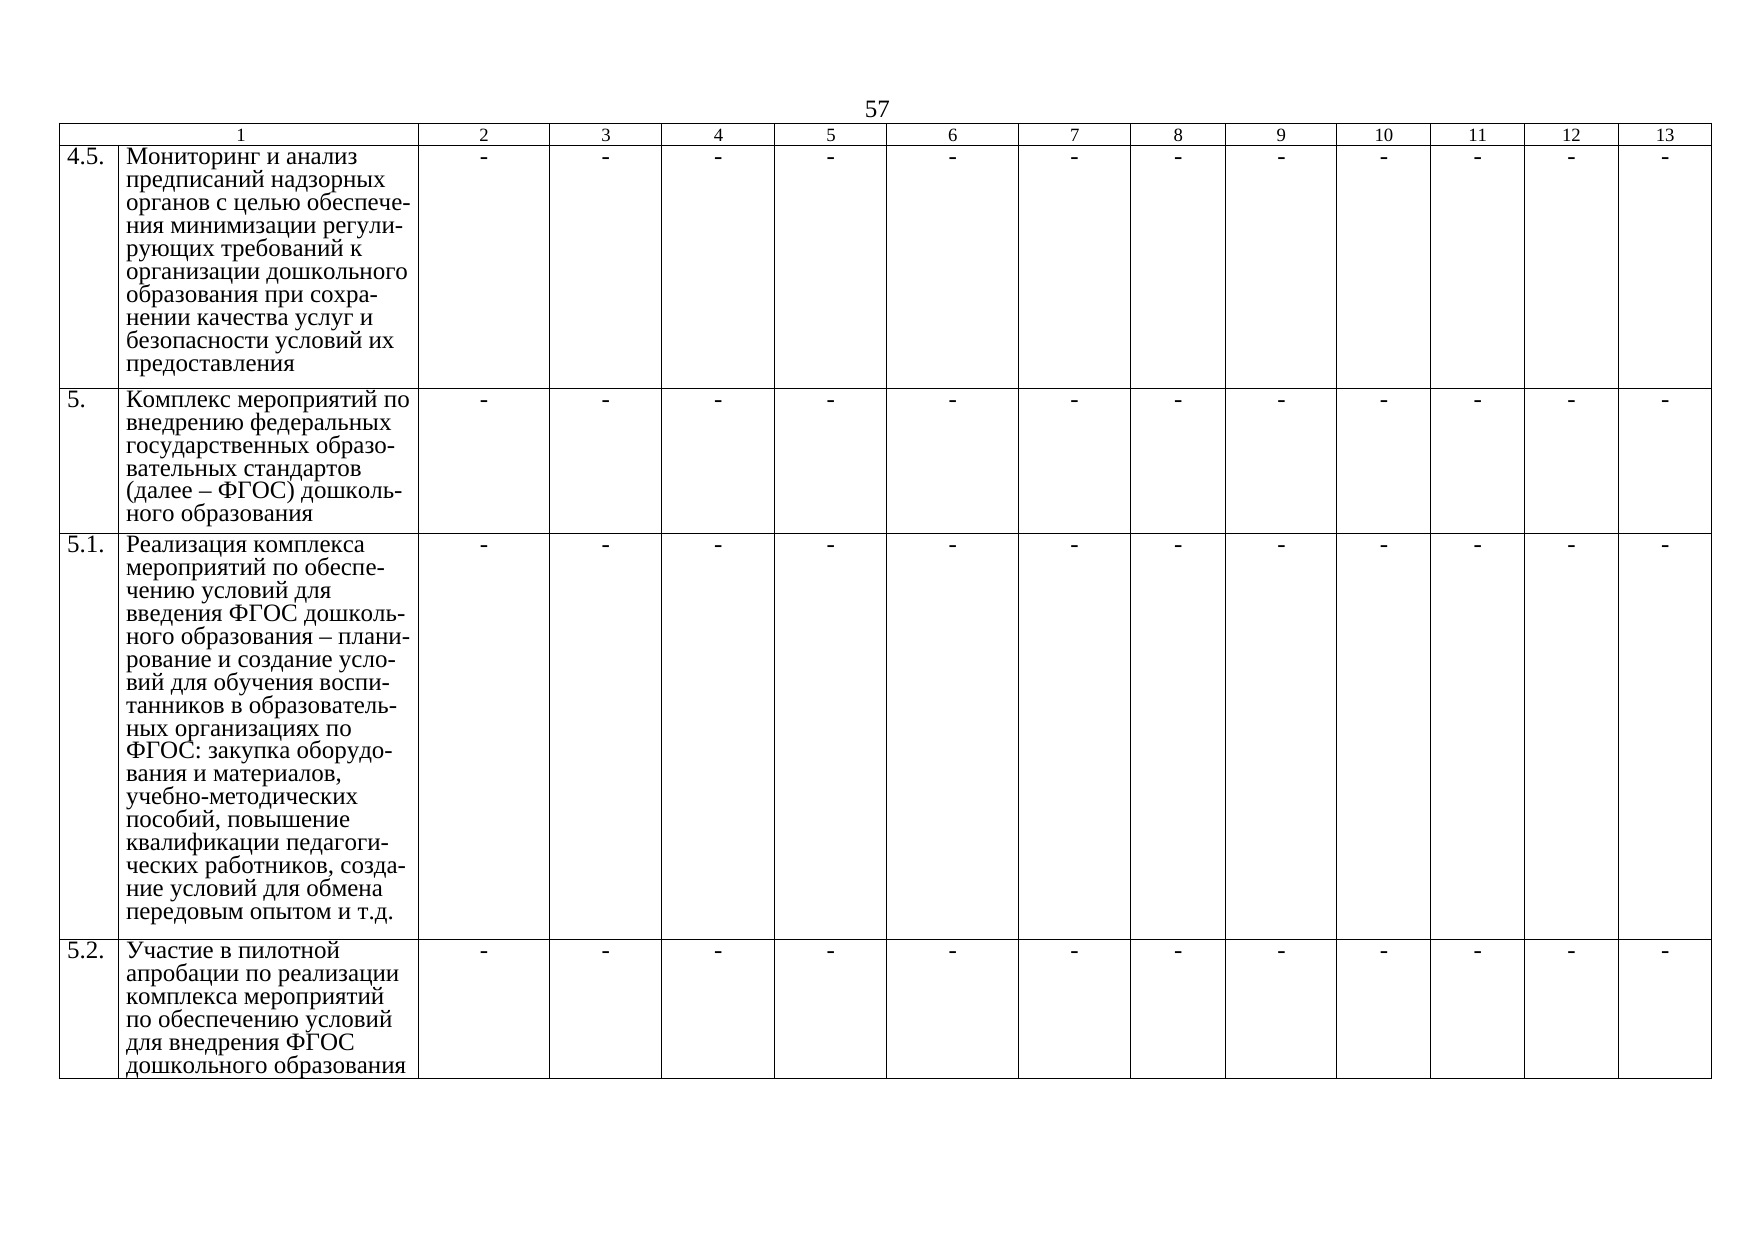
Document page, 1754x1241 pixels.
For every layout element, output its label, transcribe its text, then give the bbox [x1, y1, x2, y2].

table_cell - [1019, 534, 1130, 939]
table_cell - [1131, 534, 1225, 939]
table_cell - [419, 389, 549, 533]
table_cell - [550, 940, 661, 1078]
table_cell - [662, 146, 774, 388]
table_cell - [775, 940, 886, 1078]
table_cell Реализация комплекса мероприятий по обеспе-чению условий для введения ФГОС дошколь-ного образования – плани-рование и создание усло-вий для обучения воспи-танников в образователь-ных организациях по ФГОС: закупка оборудо-вания и материалов, учебно-методических пособий, повышение квалификации педагоги-ческих работников, созда-ние условий для обмена передовым опытом и т.д. [119, 534, 418, 939]
table_cell - [1619, 146, 1711, 388]
table_header 12 [1525, 124, 1618, 145]
table_cell - [662, 940, 774, 1078]
table_header 7 [1019, 124, 1130, 145]
table_cell - [1337, 940, 1430, 1078]
table_cell - [1619, 534, 1711, 939]
table_cell Комплекс мероприятий по внедрению федеральных государственных образо-вательных стандартов (далее – ФГОС) дошколь-ного образования [119, 389, 418, 533]
table_cell - [662, 534, 774, 939]
table_cell - [1337, 534, 1430, 939]
table_cell - [887, 940, 1018, 1078]
table_cell - [1226, 146, 1336, 388]
table_cell - [1131, 940, 1225, 1078]
table_header 6 [887, 124, 1018, 145]
table_header 8 [1131, 124, 1225, 145]
table_cell 5. [60, 389, 118, 533]
table_cell - [775, 146, 886, 388]
table_cell - [1226, 940, 1336, 1078]
table_header 3 [550, 124, 661, 145]
text 57 [118, 94, 1636, 123]
table_cell - [1431, 940, 1524, 1078]
table_cell 4.5. [60, 146, 118, 388]
table_cell - [1337, 146, 1430, 388]
table_cell - [1431, 534, 1524, 939]
table_cell - [887, 534, 1018, 939]
table_cell - [1019, 940, 1130, 1078]
table_cell - [1525, 389, 1618, 533]
table_cell - [1131, 389, 1225, 533]
table_cell 5.1. [60, 534, 118, 939]
table_cell - [550, 534, 661, 939]
table_header 4 [662, 124, 774, 145]
table_cell - [1525, 146, 1618, 388]
table_cell - [1431, 389, 1524, 533]
table_cell - [550, 146, 661, 388]
table_header 10 [1337, 124, 1430, 145]
table_header 1 [60, 124, 418, 145]
table_cell - [775, 534, 886, 939]
table_cell - [1337, 389, 1430, 533]
table_header 9 [1226, 124, 1336, 145]
table_cell - [419, 534, 549, 939]
table_cell Мониторинг и анализ предписаний надзорных органов с целью обеспече-ния минимизации регули-рующих требований к организации дошкольного образования при сохра-нении качества услуг и безопасности условий их предоставления [119, 146, 418, 388]
table_cell - [419, 940, 549, 1078]
table_cell - [1431, 146, 1524, 388]
table_cell Участие в пилотной апробации по реализации комплекса мероприятий по обеспечению условий для внедрения ФГОС дошкольного образования [119, 940, 418, 1078]
table_cell - [1019, 146, 1130, 388]
table_cell - [1619, 940, 1711, 1078]
table_cell - [1019, 389, 1130, 533]
table_cell - [1226, 534, 1336, 939]
table_cell - [1131, 146, 1225, 388]
table_cell - [1525, 534, 1618, 939]
table_cell - [662, 389, 774, 533]
table_cell - [775, 389, 886, 533]
table_header 2 [419, 124, 549, 145]
table_cell - [1619, 389, 1711, 533]
table_header 13 [1619, 124, 1711, 145]
table_header 11 [1431, 124, 1524, 145]
table_cell - [887, 389, 1018, 533]
table_cell - [1226, 389, 1336, 533]
table_cell - [887, 146, 1018, 388]
table_cell - [550, 389, 661, 533]
table_cell 5.2. [60, 940, 118, 1078]
table_cell - [419, 146, 549, 388]
table_cell - [1525, 940, 1618, 1078]
table_header 5 [775, 124, 886, 145]
